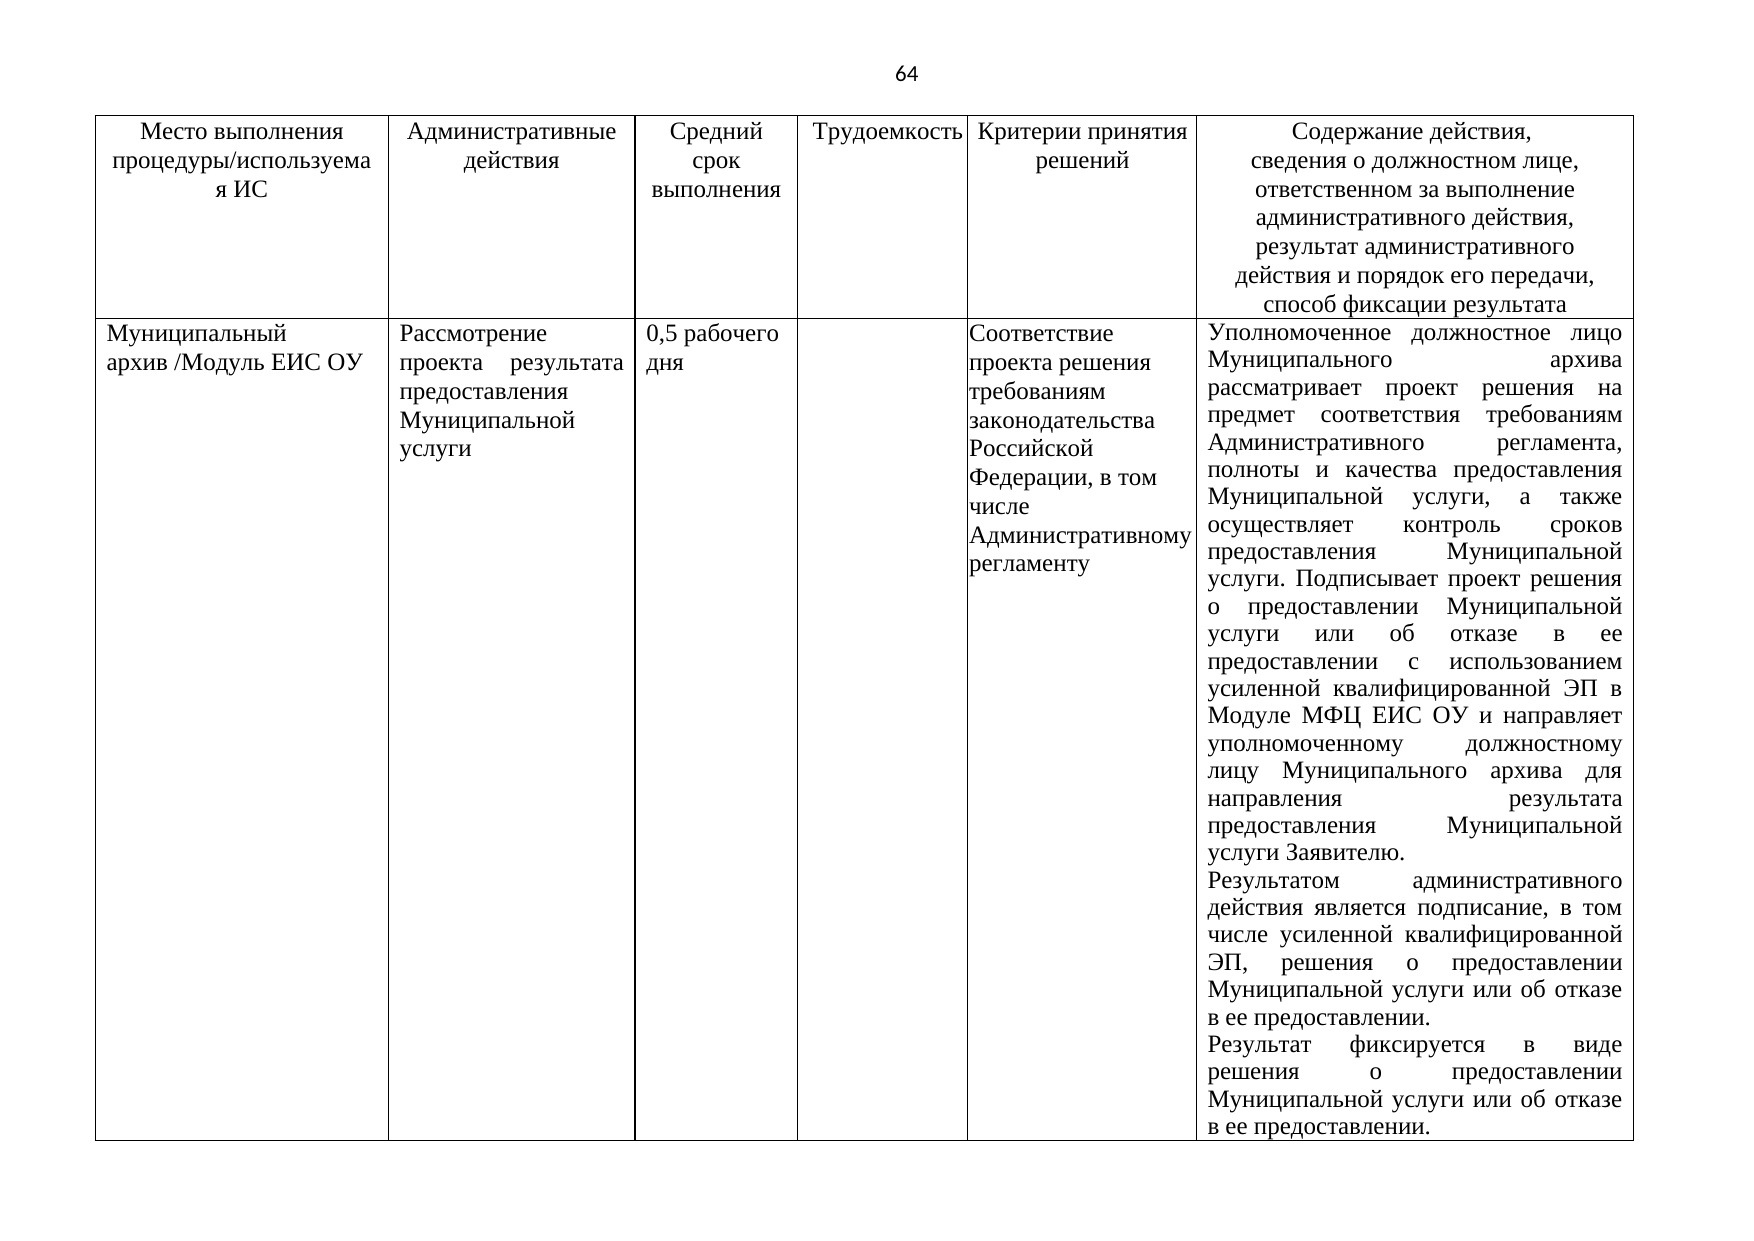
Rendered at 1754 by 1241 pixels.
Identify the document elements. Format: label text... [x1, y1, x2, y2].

table_header Трудоемкость [798, 116, 967, 317]
table_header Критерии принятия решений [968, 116, 1196, 317]
table_header Административные действия [389, 116, 634, 317]
table_header Место выполнения процедуры/используемая ИС [96, 116, 388, 317]
table_cell Муниципальный архив /Модуль ЕИС ОУ [96, 319, 388, 1140]
table_cell Соответствие проекта решения требованиям законодательства Российской Федерации, в том числе Административному регламенту [968, 319, 1196, 1140]
table_cell Уполномоченное должностное лицо Муниципального архива рассматривает проект решения на предмет соответствия требованиям Административного регламента, полноты и качества предоставления Муниципальной услуги, а также осуществляет контроль сроков предоставления Муниципальной услуги. Подписывает проект решения о предоставлении Муниципальной услуги или об отказе в ее предоставлении с использованием усиленной квалифицированной ЭП в Модуле МФЦ ЕИС ОУ и направляет уполномоченному должностному лицу Муниципального архива для направления результата предоставления Муниципальной услуги Заявителю. Результатом административного действия является подписание, в том числе усиленной квалифицированной ЭП, решения о предоставлении Муниципальной услуги или об отказе в ее предоставлении. Результат фиксируется в виде решения о предоставлении Муниципальной услуги или об отказе в ее предоставлении. [1197, 319, 1633, 1140]
table_cell 0,5 рабочего дня [636, 319, 797, 1140]
table_header Содержание действия, сведения о должностном лице, ответственном за выполнение административного действия, результат административного действия и порядок его передачи, способ фиксации результата [1197, 116, 1633, 317]
table_cell [798, 319, 967, 1140]
table_cell Рассмотрение проекта результата предоставления Муниципальной услуги [389, 319, 634, 1140]
table_header Средний срок выполнения [636, 116, 797, 317]
